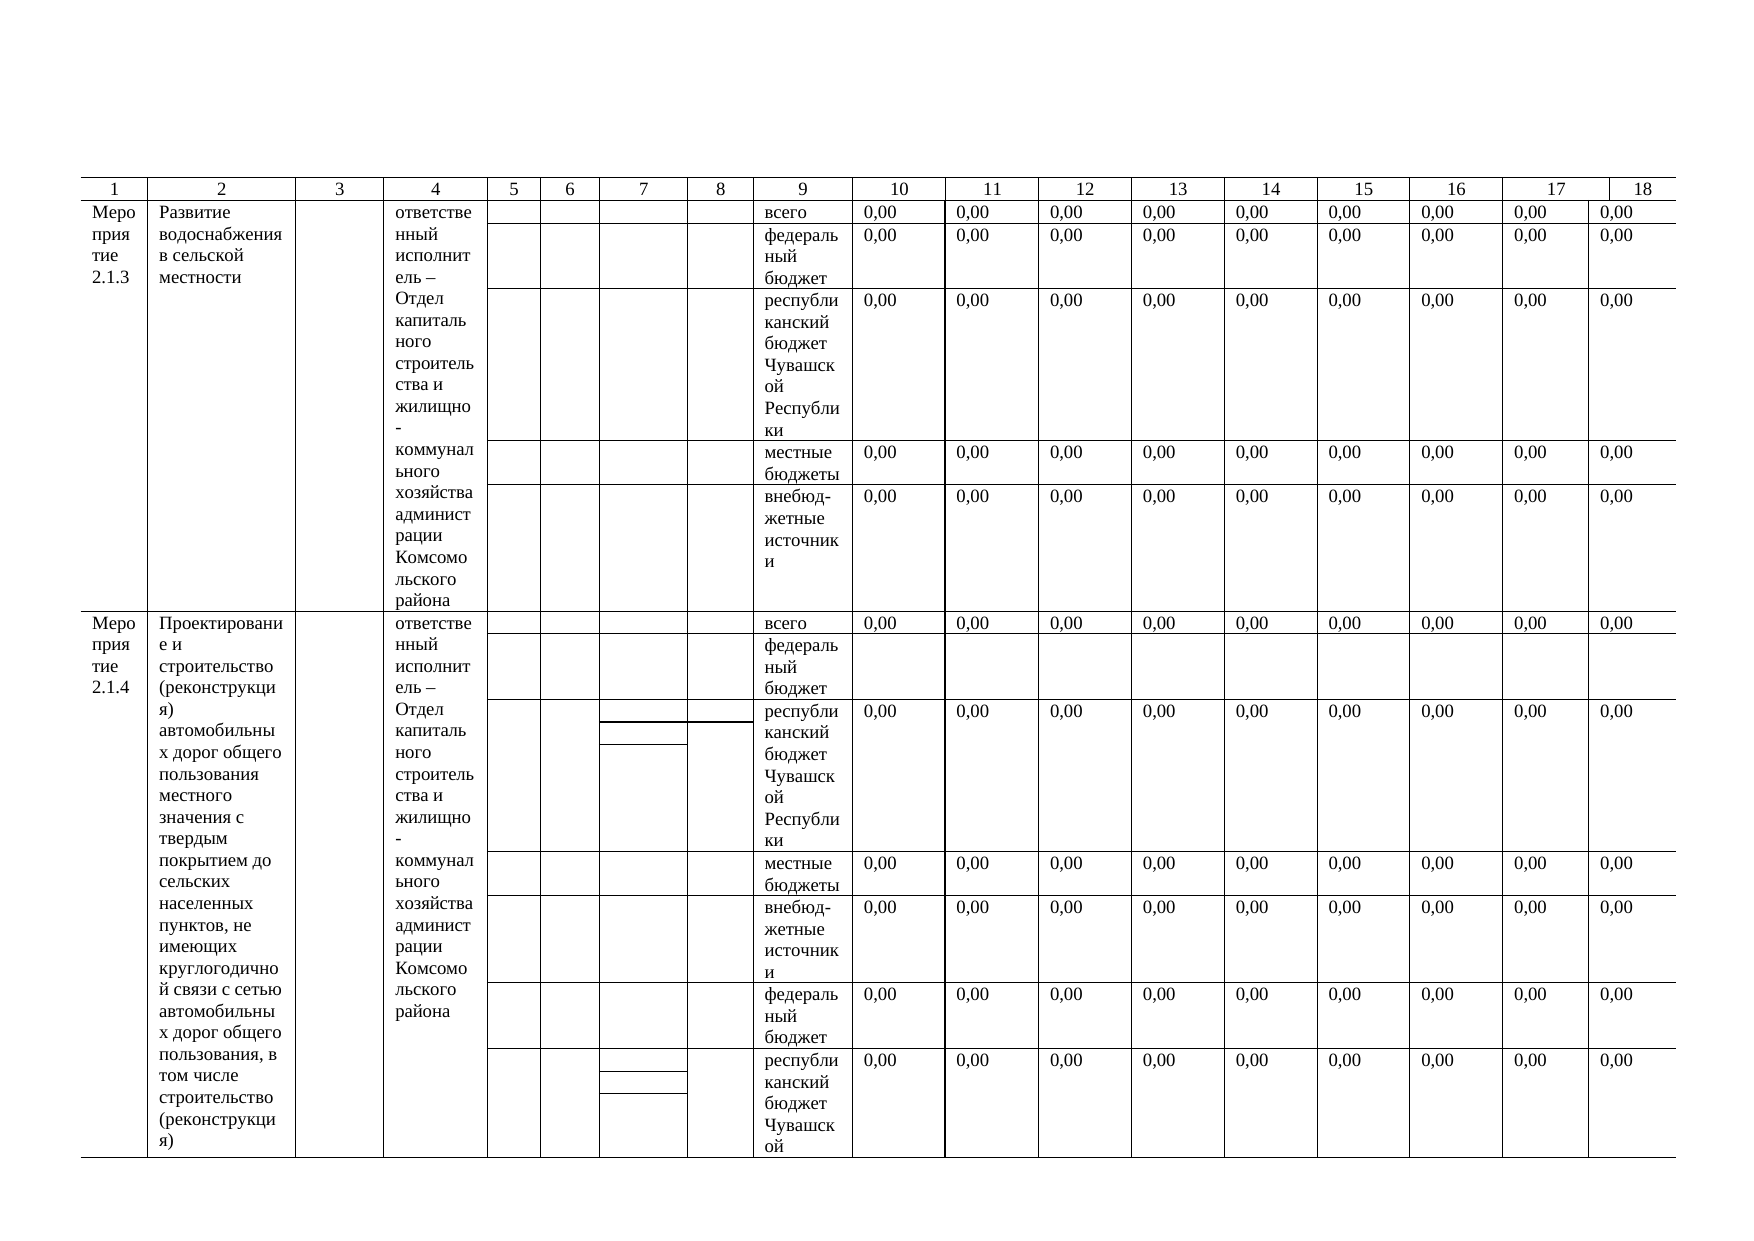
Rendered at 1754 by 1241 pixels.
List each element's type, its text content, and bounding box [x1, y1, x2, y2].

table_header 16 [1410, 178, 1502, 200]
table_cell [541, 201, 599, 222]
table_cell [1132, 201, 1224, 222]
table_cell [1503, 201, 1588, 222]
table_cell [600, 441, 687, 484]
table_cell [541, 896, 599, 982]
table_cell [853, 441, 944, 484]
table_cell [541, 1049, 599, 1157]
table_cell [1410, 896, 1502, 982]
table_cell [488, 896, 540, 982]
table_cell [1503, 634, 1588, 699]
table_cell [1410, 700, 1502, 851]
table_header 4 [384, 178, 487, 200]
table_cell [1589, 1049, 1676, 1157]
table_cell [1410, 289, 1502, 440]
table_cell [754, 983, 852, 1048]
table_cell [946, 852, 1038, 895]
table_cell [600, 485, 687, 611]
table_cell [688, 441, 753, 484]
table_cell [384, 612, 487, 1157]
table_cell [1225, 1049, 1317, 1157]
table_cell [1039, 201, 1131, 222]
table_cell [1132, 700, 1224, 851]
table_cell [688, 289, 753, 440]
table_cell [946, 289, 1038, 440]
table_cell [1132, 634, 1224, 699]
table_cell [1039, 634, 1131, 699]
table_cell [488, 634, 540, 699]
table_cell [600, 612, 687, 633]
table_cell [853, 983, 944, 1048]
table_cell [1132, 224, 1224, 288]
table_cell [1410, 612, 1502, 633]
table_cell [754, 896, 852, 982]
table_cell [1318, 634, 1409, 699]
table_header 9 [754, 178, 852, 200]
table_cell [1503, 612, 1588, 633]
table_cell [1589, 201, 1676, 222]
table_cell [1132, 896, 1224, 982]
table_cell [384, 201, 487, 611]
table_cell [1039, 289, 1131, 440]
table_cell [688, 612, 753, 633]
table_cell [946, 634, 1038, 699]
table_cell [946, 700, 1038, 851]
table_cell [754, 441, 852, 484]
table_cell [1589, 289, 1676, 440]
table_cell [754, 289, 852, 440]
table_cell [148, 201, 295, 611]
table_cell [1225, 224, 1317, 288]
table_header 7 [600, 178, 687, 200]
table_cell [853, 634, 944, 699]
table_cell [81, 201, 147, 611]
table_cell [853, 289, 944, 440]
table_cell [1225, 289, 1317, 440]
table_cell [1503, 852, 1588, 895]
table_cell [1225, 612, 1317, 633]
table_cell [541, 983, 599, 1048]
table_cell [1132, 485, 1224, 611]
table_header 2 [148, 178, 295, 200]
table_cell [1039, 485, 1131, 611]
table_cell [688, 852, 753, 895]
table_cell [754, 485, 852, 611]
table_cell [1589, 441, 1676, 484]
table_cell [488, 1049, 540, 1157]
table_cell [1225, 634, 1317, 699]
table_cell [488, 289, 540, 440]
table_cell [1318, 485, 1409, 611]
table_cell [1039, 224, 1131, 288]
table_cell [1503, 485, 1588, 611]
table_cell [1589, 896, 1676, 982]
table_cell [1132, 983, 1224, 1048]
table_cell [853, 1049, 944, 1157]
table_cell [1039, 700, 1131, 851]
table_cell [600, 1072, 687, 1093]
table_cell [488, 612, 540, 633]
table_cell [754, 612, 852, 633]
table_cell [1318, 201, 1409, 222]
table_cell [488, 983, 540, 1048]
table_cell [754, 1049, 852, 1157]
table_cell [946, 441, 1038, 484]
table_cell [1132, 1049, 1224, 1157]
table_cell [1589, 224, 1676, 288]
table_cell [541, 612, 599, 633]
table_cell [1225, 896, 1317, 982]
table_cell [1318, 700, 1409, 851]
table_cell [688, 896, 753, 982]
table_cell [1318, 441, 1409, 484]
table_header 13 [1132, 178, 1224, 200]
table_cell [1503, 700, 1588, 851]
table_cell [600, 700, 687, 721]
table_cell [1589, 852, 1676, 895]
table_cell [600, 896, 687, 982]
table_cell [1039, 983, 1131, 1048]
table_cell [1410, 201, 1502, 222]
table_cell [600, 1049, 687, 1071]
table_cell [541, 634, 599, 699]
table_header 11 [946, 178, 1038, 200]
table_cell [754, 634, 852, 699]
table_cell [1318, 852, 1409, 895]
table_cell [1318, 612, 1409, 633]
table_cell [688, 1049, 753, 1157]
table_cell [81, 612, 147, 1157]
table_header 15 [1318, 178, 1409, 200]
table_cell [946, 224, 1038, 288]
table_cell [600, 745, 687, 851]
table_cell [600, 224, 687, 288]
table_header 6 [541, 178, 599, 200]
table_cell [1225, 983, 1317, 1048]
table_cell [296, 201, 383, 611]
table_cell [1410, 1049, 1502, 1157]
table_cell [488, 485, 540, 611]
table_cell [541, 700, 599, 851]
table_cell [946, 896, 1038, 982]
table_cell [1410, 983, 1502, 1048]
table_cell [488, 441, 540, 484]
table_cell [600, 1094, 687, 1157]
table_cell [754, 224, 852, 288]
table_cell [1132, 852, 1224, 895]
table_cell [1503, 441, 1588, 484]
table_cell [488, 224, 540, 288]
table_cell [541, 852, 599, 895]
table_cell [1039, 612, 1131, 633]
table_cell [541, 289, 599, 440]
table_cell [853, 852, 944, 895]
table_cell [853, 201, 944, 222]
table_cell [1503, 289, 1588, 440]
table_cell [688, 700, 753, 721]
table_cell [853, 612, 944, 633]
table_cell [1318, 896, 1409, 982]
table_header 5 [488, 178, 540, 200]
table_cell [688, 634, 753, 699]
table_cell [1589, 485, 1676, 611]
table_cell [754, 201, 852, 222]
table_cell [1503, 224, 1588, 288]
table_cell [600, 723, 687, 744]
table_header 1 [81, 178, 147, 200]
table_header 10 [853, 178, 945, 200]
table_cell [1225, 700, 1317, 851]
table_header 18 [1610, 178, 1676, 200]
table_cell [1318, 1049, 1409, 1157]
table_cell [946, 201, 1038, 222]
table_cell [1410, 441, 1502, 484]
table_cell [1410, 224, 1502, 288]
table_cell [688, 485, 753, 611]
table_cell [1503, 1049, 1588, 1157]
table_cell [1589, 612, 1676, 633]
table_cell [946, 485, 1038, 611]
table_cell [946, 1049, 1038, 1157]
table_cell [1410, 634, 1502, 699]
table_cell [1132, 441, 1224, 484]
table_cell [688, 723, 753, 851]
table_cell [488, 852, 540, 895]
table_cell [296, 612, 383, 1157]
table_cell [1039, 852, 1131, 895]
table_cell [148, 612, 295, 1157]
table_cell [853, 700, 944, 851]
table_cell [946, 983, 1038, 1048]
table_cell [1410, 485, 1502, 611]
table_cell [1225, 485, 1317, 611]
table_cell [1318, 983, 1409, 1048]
table_header 17 [1503, 178, 1609, 200]
table_header 12 [1039, 178, 1131, 200]
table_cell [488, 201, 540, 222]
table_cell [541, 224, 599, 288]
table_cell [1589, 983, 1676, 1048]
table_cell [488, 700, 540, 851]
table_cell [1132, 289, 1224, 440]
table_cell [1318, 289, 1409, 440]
table_header 8 [688, 178, 753, 200]
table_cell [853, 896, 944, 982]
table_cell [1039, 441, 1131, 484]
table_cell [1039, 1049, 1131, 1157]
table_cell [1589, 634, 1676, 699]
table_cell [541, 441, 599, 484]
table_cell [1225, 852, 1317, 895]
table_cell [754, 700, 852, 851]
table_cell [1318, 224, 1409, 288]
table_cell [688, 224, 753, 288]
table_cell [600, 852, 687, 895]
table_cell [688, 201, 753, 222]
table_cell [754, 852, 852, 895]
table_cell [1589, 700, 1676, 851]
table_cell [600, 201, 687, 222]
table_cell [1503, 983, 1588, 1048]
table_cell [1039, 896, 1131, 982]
table_header 3 [296, 178, 383, 200]
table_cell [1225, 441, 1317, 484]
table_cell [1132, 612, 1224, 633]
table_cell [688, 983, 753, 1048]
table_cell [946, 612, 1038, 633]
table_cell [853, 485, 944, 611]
table_header 14 [1225, 178, 1317, 200]
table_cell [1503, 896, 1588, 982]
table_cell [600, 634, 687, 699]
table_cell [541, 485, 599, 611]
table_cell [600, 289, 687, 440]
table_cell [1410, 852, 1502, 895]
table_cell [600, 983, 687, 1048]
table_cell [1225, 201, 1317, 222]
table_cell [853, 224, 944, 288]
